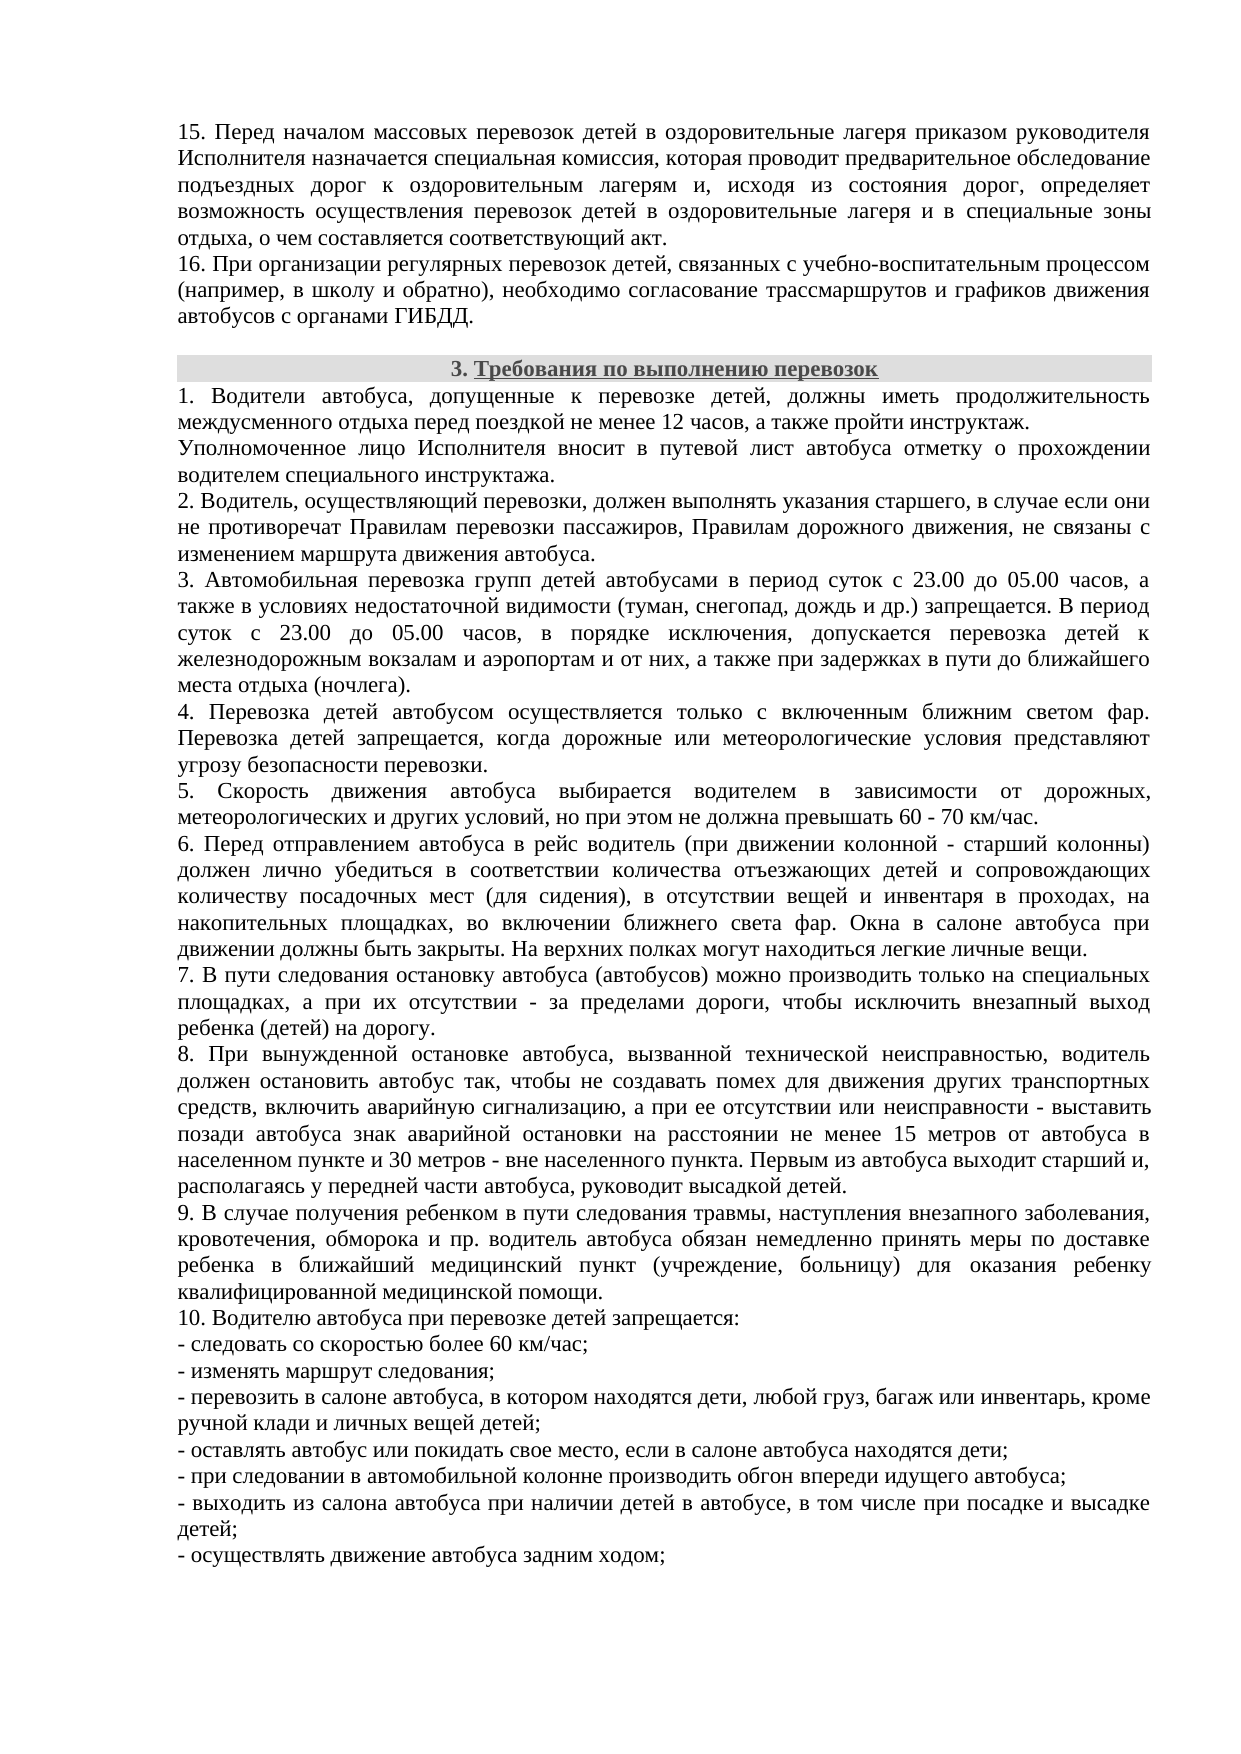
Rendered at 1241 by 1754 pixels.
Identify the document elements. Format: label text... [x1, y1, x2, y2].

text - перевозить в салоне автобуса, в котором находятся дети, любой груз, багаж или инвентарь, кроме ручной клади и личных вещей детей; [177, 1383, 1152, 1436]
text - оставлять автобус или покидать свое место, если в салоне автобуса находятся дети; [177, 1436, 1152, 1462]
text 1. Водители автобуса, допущенные к перевозке детей, должны иметь продолжительность междусменного отдыха перед поездкой не менее 12 часов, а также пройти инструктаж. [177, 382, 1152, 434]
text 6. Перед отправлением автобуса в рейс водитель (при движении колонной - старший колонны) должен лично убедиться в соответствии количества отъезжающих детей и сопровождающих количеству посадочных мест (для сидения), в отсутствии вещей и инвентаря в проходах, на накопительных площадках, во включении ближнего света фар. Окна в салоне автобуса при движении должны быть закрыты. На верхних полках могут находиться легкие личные вещи. [177, 830, 1152, 961]
text 10. Водителю автобуса при перевозке детей запрещается: [177, 1304, 1152, 1330]
text 3. Требования по выполнению перевозок [177, 355, 1152, 382]
text 2. Водитель, осуществляющий перевозки, должен выполнять указания старшего, в случае если они не противоречат Правилам перевозки пассажиров, Правилам дорожного движения, не связаны с изменением маршрута движения автобуса. [177, 487, 1152, 566]
text 9. В случае получения ребенком в пути следования травмы, наступления внезапного заболевания, кровотечения, обморока и пр. водитель автобуса обязан немедленно принять меры по доставке ребенка в ближайший медицинский пункт (учреждение, больницу) для оказания ребенку квалифицированной медицинской помощи. [177, 1199, 1152, 1304]
text 4. Перевозка детей автобусом осуществляется только с включенным ближним светом фар. Перевозка детей запрещается, когда дорожные или метеорологические условия представляют угрозу безопасности перевозки. [177, 698, 1152, 777]
text 3. Автомобильная перевозка групп детей автобусами в период суток с 23.00 до 05.00 часов, а также в условиях недостаточной видимости (туман, снегопад, дождь и др.) запрещается. В период суток с 23.00 до 05.00 часов, в порядке исключения, допускается перевозка детей к железнодорожным вокзалам и аэропортам и от них, а также при задержках в пути до ближайшего места отдыха (ночлега). [177, 566, 1152, 698]
text - выходить из салона автобуса при наличии детей в автобусе, в том числе при посадке и высадке детей; [177, 1488, 1152, 1541]
text - при следовании в автомобильной колонне производить обгон впереди идущего автобуса; [177, 1462, 1152, 1488]
text 7. В пути следования остановку автобуса (автобусов) можно производить только на специальных площадках, а при их отсутствии - за пределами дороги, чтобы исключить внезапный выход ребенка (детей) на дорогу. [177, 961, 1152, 1041]
text Уполномоченное лицо Исполнителя вносит в путевой лист автобуса отметку о прохождении водителем специального инструктажа. [177, 434, 1152, 487]
text 16. При организации регулярных перевозок детей, связанных с учебно-воспитательным процессом (например, в школу и обратно), необходимо согласование трассмаршрутов и графиков движения автобусов с органами ГИБДД. [177, 250, 1152, 329]
text - изменять маршрут следования; [177, 1357, 1152, 1383]
text 5. Скорость движения автобуса выбирается водителем в зависимости от дорожных, метеорологических и других условий, но при этом не должна превышать 60 - 70 км/час. [177, 777, 1152, 830]
text 15. Перед началом массовых перевозок детей в оздоровительные лагеря приказом руководителя Исполнителя назначается специальная комиссия, которая проводит предварительное обследование подъездных дорог к оздоровительным лагерям и, исходя из состояния дорог, определяет возможность осуществления перевозок детей в оздоровительные лагеря и в специальные зоны отдыха, о чем составляется соответствующий акт. [177, 118, 1152, 250]
text 8. При вынужденной остановке автобуса, вызванной технической неисправностью, водитель должен остановить автобус так, чтобы не создавать помех для движения других транспортных средств, включить аварийную сигнализацию, а при ее отсутствии или неисправности - выставить позади автобуса знак аварийной остановки на расстоянии не менее от автобуса в населенном пункте и - вне населенного пункта. Первым из автобуса выходит старший и, располагаясь у передней части автобуса, руководит высадкой детей. [177, 1041, 1152, 1199]
text - следовать со скоростью более 60 км/час; [177, 1330, 1152, 1357]
text - осуществлять движение автобуса задним ходом; [177, 1541, 1152, 1568]
